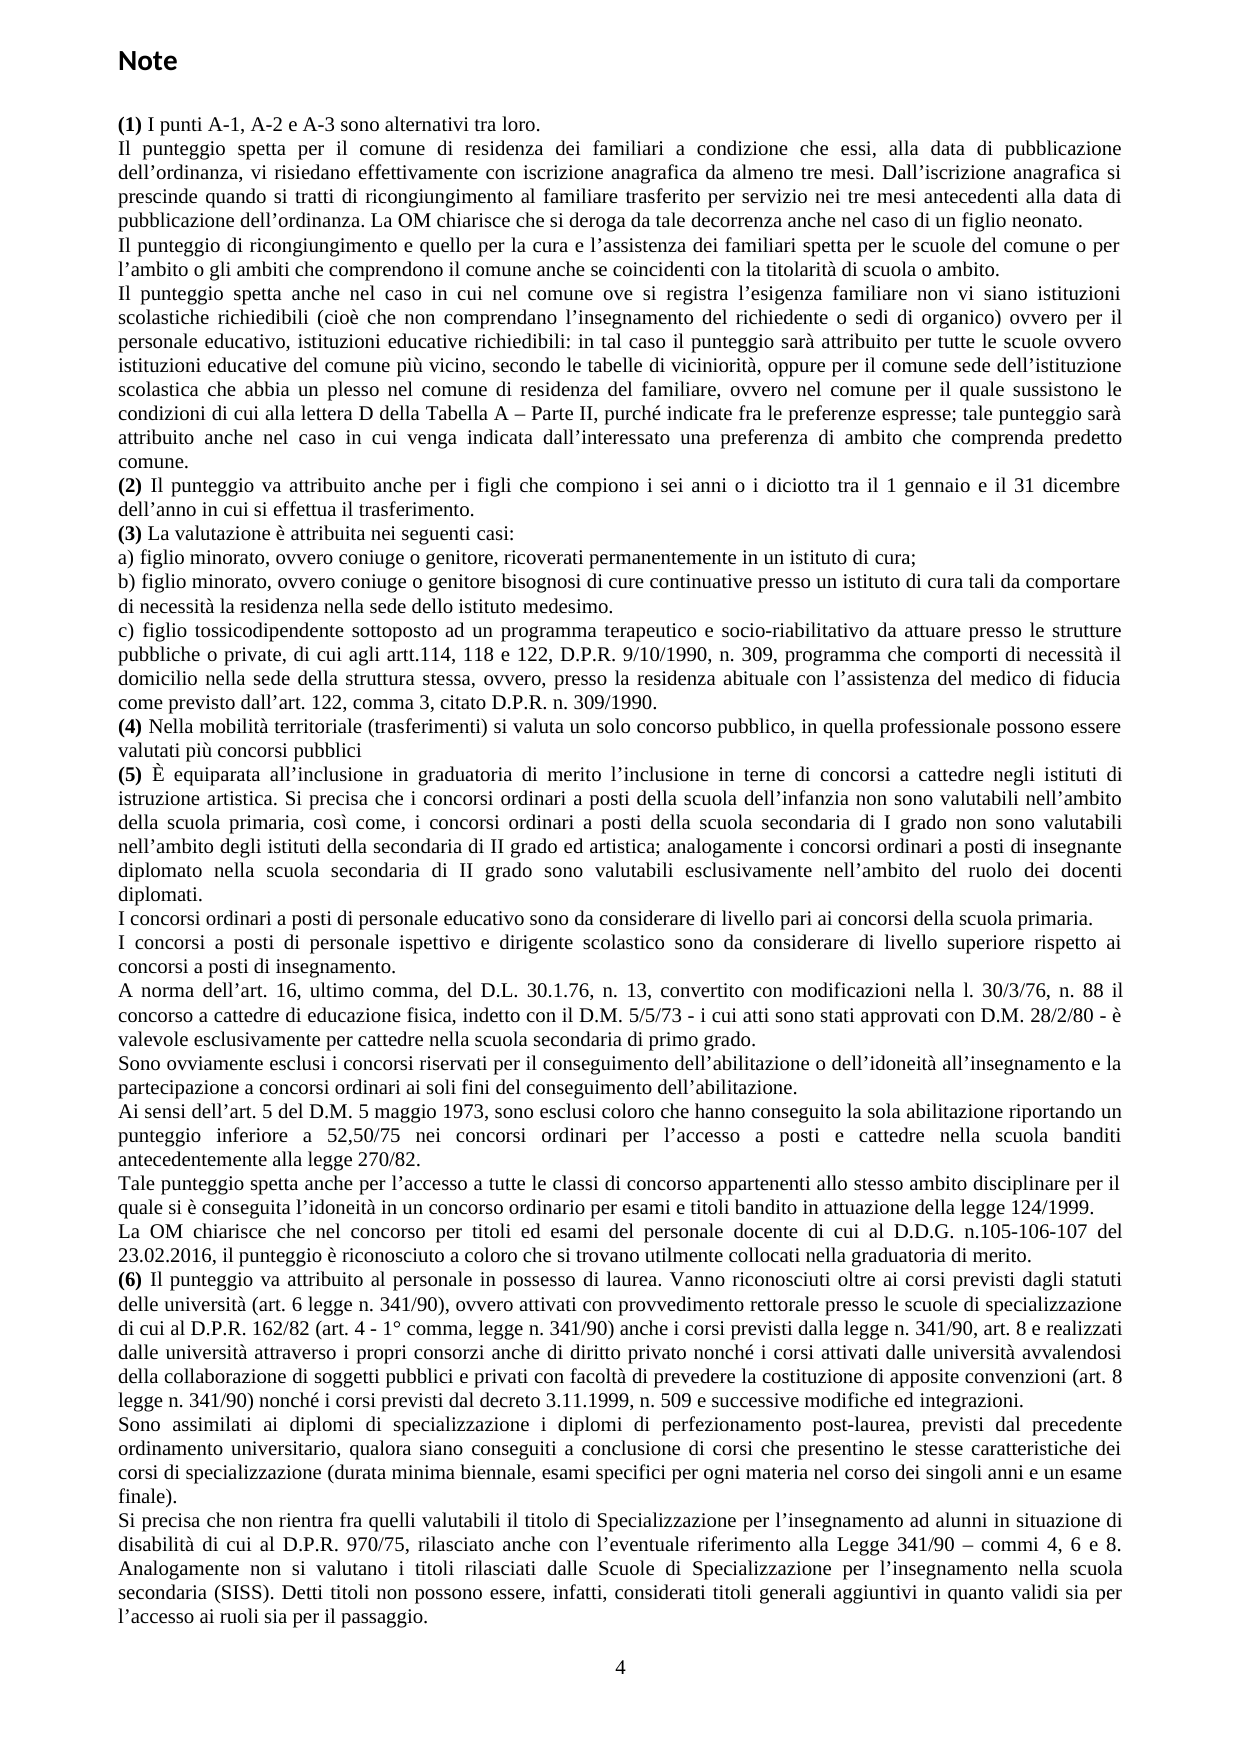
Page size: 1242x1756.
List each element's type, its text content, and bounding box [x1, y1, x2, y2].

list È equiparata all’inclusione in graduatoria di merito l’inclusione in terne di concorsi a cattedre negli istituti di istruzione artistica. Si precisa che i concorsi ordinari a posti della scuola dell’infanzia non sono valutabili nell’ambito della scuola primaria, così come, i concorsi ordinari a posti della scuola secondaria di I grado non sono valutabili nell’ambito degli istituti della secondaria di II grado ed artistica; analogamente i concorsi ordinari a posti di insegnante diplomato nella scuola secondaria di II grado sono valutabili esclusivamente nell’ambito del ruolo dei docenti diplomati. [118, 762, 1124, 906]
list figlio tossicodipendente sottoposto ad un programma terapeutico e socio-riabilitativo da attuare presso le strutture pubbliche o private, di cui agli artt.114, 118 e 122, D.P.R. 9/10/1990, n. 309, programma che comporti di necessità il domicilio nella sede della struttura stessa, ovvero, presso la residenza abituale con l’assistenza del medico di fiducia come previsto dall’art. 122, comma 3, citato D.P.R. n. 309/1990. [118, 618, 1123, 714]
list figlio minorato, ovvero coniuge o genitore, ricoverati permanentemente in un istituto di cura; [118, 545, 1135, 569]
text Sono ovviamente esclusi i concorsi riservati per il conseguimento dell’abilitazione o dell’idoneità all’insegnamento e la partecipazione a concorsi ordinari ai soli fini del conseguimento dell’abilitazione. [118, 1051, 1123, 1099]
list Il punteggio va attribuito anche per i figli che compiono i sei anni o i diciotto tra il 1 gennaio e il 31 dicembre dell’anno in cui si effettua il trasferimento. [118, 473, 1122, 521]
text Ai sensi dell’art. 5 del D.M. 5 maggio 1973, sono esclusi coloro che hanno conseguito la sola abilitazione riportando un punteggio inferiore a 52,50/75 nei concorsi ordinari per l’accesso a posti e cattedre nella scuola banditi antecedentemente alla legge 270/82. [118, 1099, 1123, 1171]
text Tale punteggio spetta anche per l’accesso a tutte le classi di concorso appartenenti allo stesso ambito disciplinare per il quale si è conseguita l’idoneità in un concorso ordinario per esami e titoli bandito in attuazione della legge 124/1999. [118, 1171, 1123, 1219]
list figlio minorato, ovvero coniuge o genitore bisognosi di cure continuative presso un istituto di cura tali da comportare di necessità la residenza nella sede dello istituto medesimo. [118, 569, 1123, 618]
text I concorsi a posti di personale ispettivo e dirigente scolastico sono da considerare di livello superiore rispetto ai concorsi a posti di insegnamento. [118, 930, 1123, 978]
text Si precisa che non rientra fra quelli valutabili il titolo di Specializzazione per l’insegnamento ad alunni in situazione di disabilità di cui al D.P.R. 970/75, rilasciato anche con l’eventuale riferimento alla Legge 341/90 – commi 4, 6 e 8. Analogamente non si valutano i titoli rilasciati dalle Scuole di Specializzazione per l’insegnamento nella scuola secondaria (SISS). Detti titoli non possono essere, infatti, considerati titoli generali aggiuntivi in quanto validi sia per l’accesso ai ruoli sia per il passaggio. [118, 1508, 1124, 1628]
text Il punteggio spetta anche nel caso in cui nel comune ove si registra l’esigenza familiare non vi siano istituzioni scolastiche richiedibili (cioè che non comprendano l’insegnamento del richiedente o sedi di organico) ovvero per il personale educativo, istituzioni educative richiedibili: in tal caso il punteggio sarà attribuito per tutte le scuole ovvero istituzioni educative del comune più vicino, secondo le tabelle di viciniorità, oppure per il comune sede dell’istituzione scolastica che abbia un plesso nel comune di residenza del familiare, ovvero nel comune per il quale sussistono le condizioni di cui alla lettera D della Tabella A – Parte II, purché indicate fra le preferenze espresse; tale punteggio sarà attribuito anche nel caso in cui venga indicata dall’interessato una preferenza di ambito che comprenda predetto comune. [118, 281, 1123, 473]
text A norma dell’art. 16, ultimo comma, del D.L. 30.1.76, n. 13, convertito con modificazioni nella l. 30/3/76, n. 88 il concorso a cattedre di educazione fisica, indetto con il D.M. 5/5/73 - i cui atti sono stati approvati con D.M. 28/2/80 - è valevole esclusivamente per cattedre nella scuola secondaria di primo grado. [118, 978, 1124, 1051]
list Il punteggio va attribuito al personale in possesso di laurea. Vanno riconosciuti oltre ai corsi previsti dagli statuti delle università (art. 6 legge n. 341/90), ovvero attivati con provvedimento rettorale presso le scuole di specializzazione di cui al D.P.R. 162/82 (art. 4 - 1° comma, legge n. 341/90) anche i corsi previsti dalla legge n. 341/90, art. 8 e realizzati dalle università attraverso i propri consorzi anche di diritto privato nonché i corsi attivati dalle università avvalendosi della collaborazione di soggetti pubblici e privati con facoltà di prevedere la costituzione di apposite convenzioni (art. 8 legge n. 341/90) nonché i corsi previsti dal decreto 3.11.1999, n. 509 e successive modifiche ed integrazioni. [118, 1267, 1123, 1412]
text Il punteggio spetta per il comune di residenza dei familiari a condizione che essi, alla data di pubblicazione dell’ordinanza, vi risiedano effettivamente con iscrizione anagrafica da almeno tre mesi. Dall’iscrizione anagrafica si prescinde quando si tratti di ricongiungimento al familiare trasferito per servizio nei tre mesi antecedenti alla data di pubblicazione dell’ordinanza. La OM chiarisce che si deroga da tale decorrenza anche nel caso di un figlio neonato. [118, 136, 1123, 232]
text Il punteggio di ricongiungimento e quello per la cura e l’assistenza dei familiari spetta per le scuole del comune o per l’ambito o gli ambiti che comprendono il comune anche se coincidenti con la titolarità di scuola o ambito. [118, 232, 1122, 281]
text I concorsi ordinari a posti di personale educativo sono da considerare di livello pari ai concorsi della scuola primaria. [118, 906, 1135, 930]
text Note [118, 42, 1135, 78]
list I punti A-1, A-2 e A-3 sono alternativi tra loro. [118, 112, 1135, 136]
text La OM chiarisce che nel concorso per titoli ed esami del personale docente di cui al D.D.G. n.105-106-107 del 23.02.2016, il punteggio è riconosciuto a coloro che si trovano utilmente collocati nella graduatoria di merito. [118, 1219, 1124, 1267]
list Nella mobilità territoriale (trasferimenti) si valuta un solo concorso pubblico, in quella professionale possono essere valutati più concorsi pubblici [118, 714, 1123, 762]
text Sono assimilati ai diplomi di specializzazione i diplomi di perfezionamento post-laurea, previsti dal precedente ordinamento universitario, qualora siano conseguiti a conclusione di corsi che presentino le stesse caratteristiche dei corsi di specializzazione (durata minima biennale, esami specifici per ogni materia nel corso dei singoli anni e un esame finale). [118, 1412, 1123, 1508]
list La valutazione è attribuita nei seguenti casi: [118, 521, 1135, 545]
